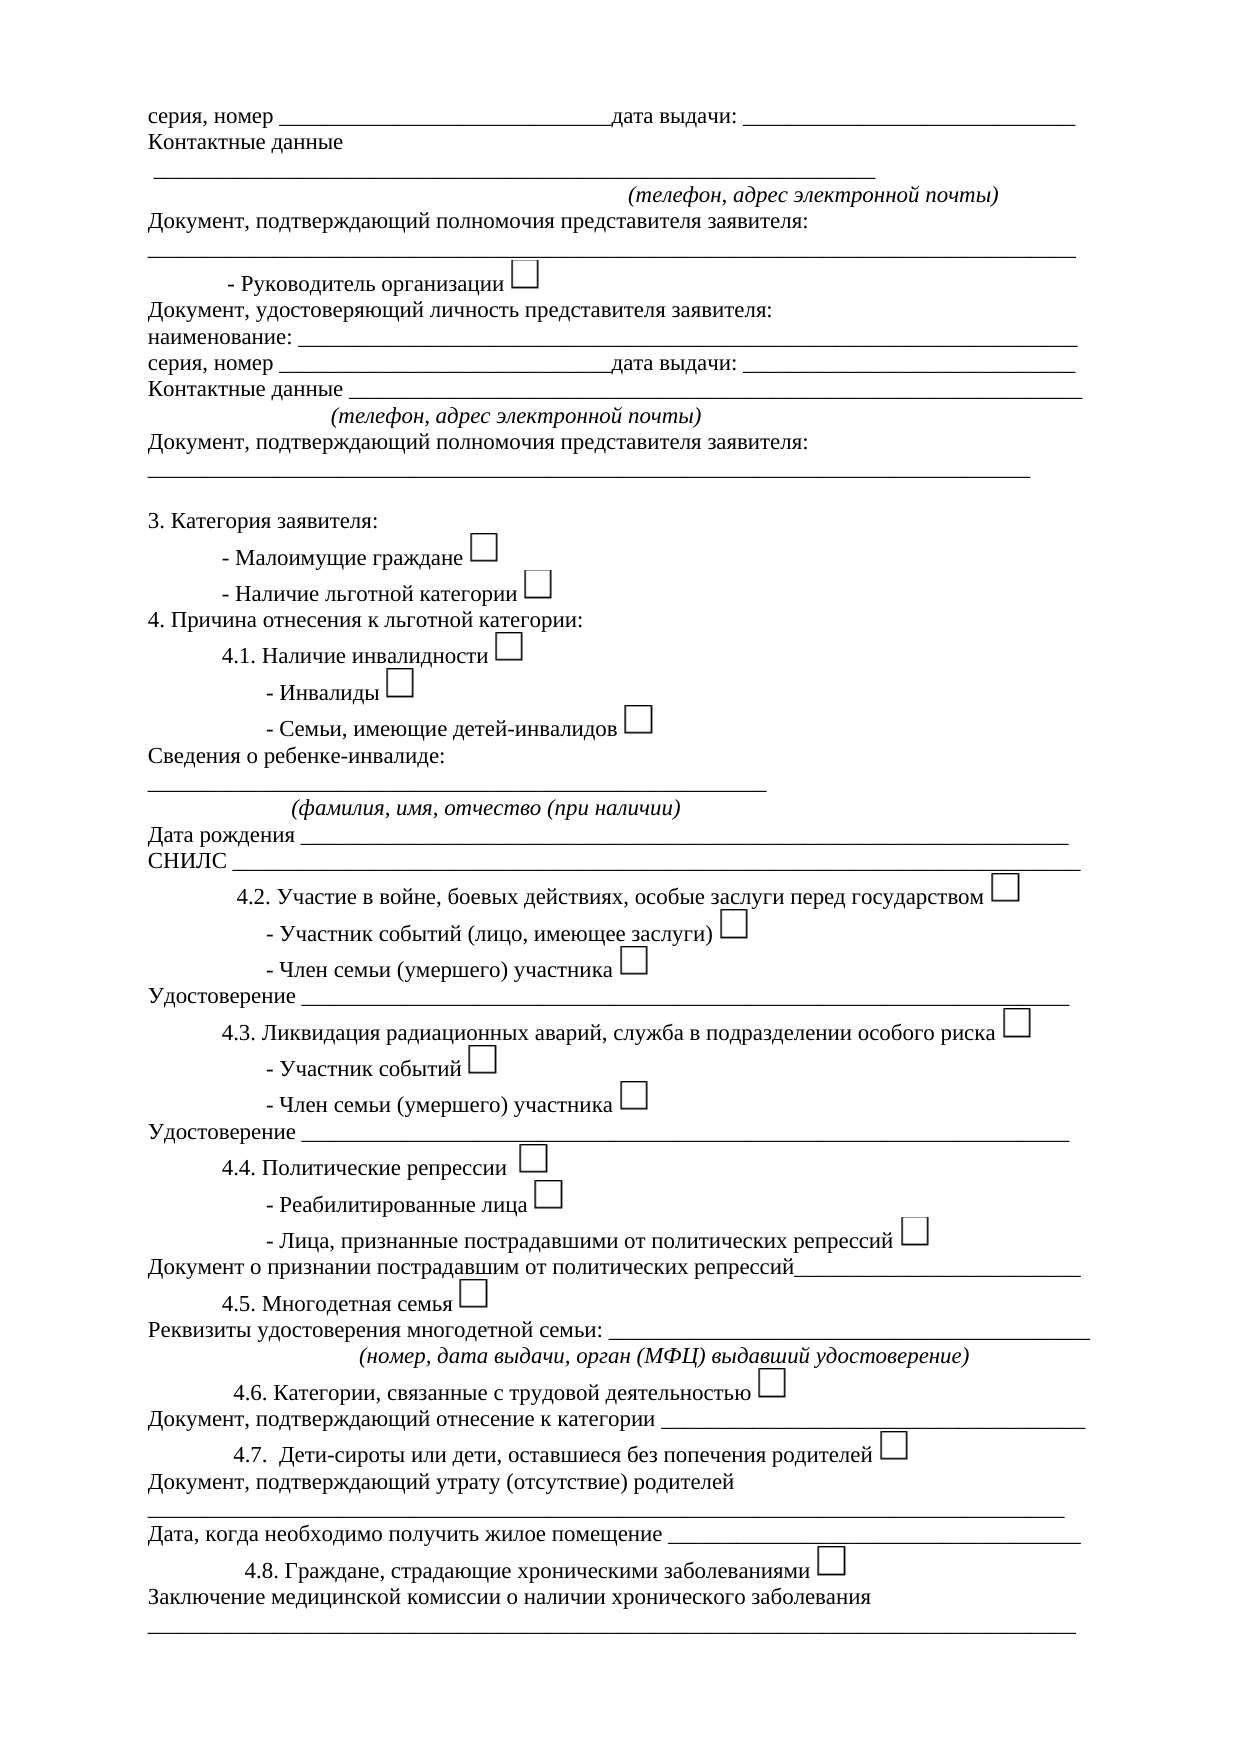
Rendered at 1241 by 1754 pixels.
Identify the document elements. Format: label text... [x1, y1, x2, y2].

text Сведения о ребенке-инвалиде: ______________________________________________________ [148, 742, 1181, 794]
picture [619, 946, 651, 978]
text Дата, когда необходимо получить жилое помещение ____________________________________ [148, 1521, 1181, 1547]
picture [510, 260, 542, 292]
picture [1002, 1008, 1034, 1041]
text Реквизиты удостоверения многодетной семьи: __________________________________________ [148, 1316, 1181, 1342]
text Документ, подтверждающий полномочия представителя заявителя: [148, 428, 1181, 454]
picture [385, 668, 417, 701]
text 3. Категория заявителя: [148, 507, 1181, 533]
text 4.4. Политические репрессии [148, 1144, 1181, 1181]
picture [757, 1368, 789, 1401]
text Документ, подтверждающий утрату (отсутствие) родителей ________________________________________________________________________________ [148, 1468, 1181, 1521]
text Документ, подтверждающий отнесение к категории _____________________________________ [148, 1405, 1181, 1431]
text 4.5. Многодетная семья [148, 1280, 1181, 1316]
text Удостоверение ___________________________________________________________________ [148, 1118, 1181, 1144]
picture [900, 1217, 932, 1249]
text наименование: ____________________________________________________________________ [148, 323, 1181, 349]
text - Реабилитированные лица [148, 1181, 1181, 1217]
picture [458, 1279, 490, 1311]
text 4.3. Ликвидация радиационных аварий, служба в подразделении особого риска [148, 1009, 1181, 1045]
text Документ, подтверждающий полномочия представителя заявителя: [148, 207, 1181, 234]
text - Инвалиды [148, 669, 1181, 705]
text (номер, дата выдачи, орган (МФЦ) выдавший удостоверение) [148, 1342, 1181, 1369]
picture [523, 570, 555, 602]
text 4.8. Граждане, страдающие хроническими заболеваниями [148, 1547, 1181, 1583]
text - Лица, признанные пострадавшими от политических репрессий [148, 1217, 1181, 1253]
text 4. Причина отнесения к льготной категории: [148, 606, 1181, 633]
picture [494, 632, 526, 664]
text 4.2. Участие в войне, боевых действиях, особые заслуги перед государством [148, 873, 1181, 910]
text серия, номер _____________________________дата выдачи: _____________________________ [148, 349, 1181, 375]
text - Член семьи (умершего) участника [148, 946, 1181, 982]
text Удостоверение ___________________________________________________________________ [148, 982, 1181, 1009]
text Заключение медицинской комиссии о наличии хронического заболевания _________________________________________________________________________________ [148, 1583, 1181, 1636]
text - Наличие льготной категории [148, 570, 1181, 606]
text (фамилия, имя, отчество (при наличии) [148, 794, 1181, 821]
text (телефон, адрес электронной почты) [148, 402, 1181, 428]
picture [619, 1081, 651, 1113]
text Контактные данные _______________________________________________________________ [148, 128, 1181, 181]
text _________________________________________________________________________________ [148, 234, 1181, 260]
picture [879, 1431, 911, 1463]
text - Участник событий (лицо, имеющее заслуги) [148, 910, 1181, 946]
text - Семьи, имеющие детей-инвалидов [148, 705, 1181, 742]
picture [816, 1546, 849, 1579]
picture [623, 705, 656, 737]
picture [518, 1144, 550, 1176]
text Контактные данные ________________________________________________________________ [148, 375, 1181, 402]
text 4.1. Наличие инвалидности [148, 633, 1181, 669]
picture [991, 873, 1023, 905]
picture [719, 909, 751, 942]
text - Член семьи (умершего) участника [148, 1082, 1181, 1118]
text СНИЛС __________________________________________________________________________ [148, 847, 1181, 873]
text 4.7. Дети-сироты или дети, оставшиеся без попечения родителей [148, 1431, 1181, 1468]
text (телефон, адрес электронной почты) [148, 181, 1181, 207]
text 4.6. Категории, связанные с трудовой деятельностью [148, 1369, 1181, 1405]
text - Руководитель организации [148, 260, 1181, 296]
text _____________________________________________________________________________ [148, 454, 1181, 481]
text - Малоимущие граждане [148, 533, 1181, 570]
text Дата рождения ___________________________________________________________________ [148, 821, 1181, 847]
text Документ, удостоверяющий личность представителя заявителя: [148, 296, 1181, 323]
text Документ о признании пострадавшим от политических репрессий_________________________ [148, 1253, 1181, 1280]
text серия, номер _____________________________дата выдачи: _____________________________ [148, 102, 1181, 128]
picture [469, 533, 501, 565]
text - Участник событий [148, 1045, 1181, 1082]
picture [467, 1045, 499, 1077]
picture [533, 1180, 565, 1212]
